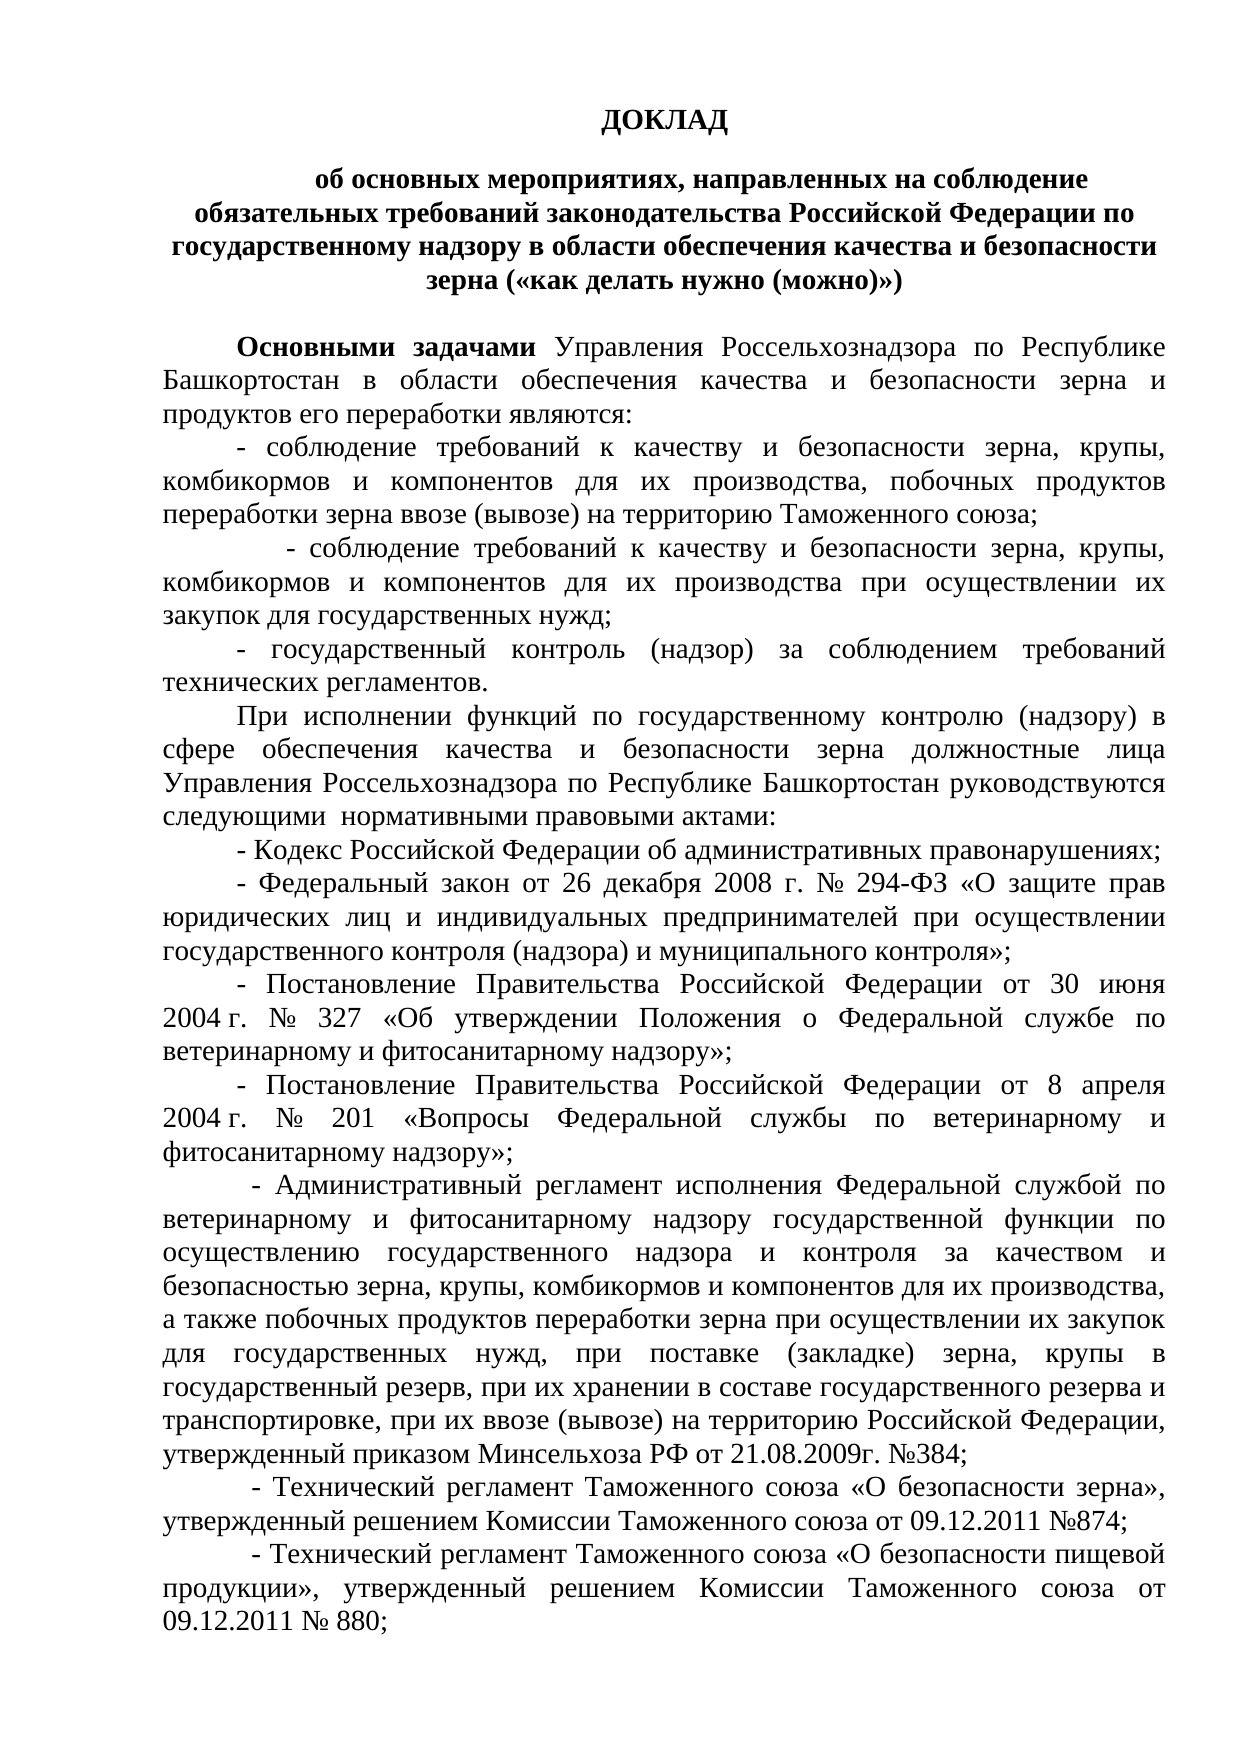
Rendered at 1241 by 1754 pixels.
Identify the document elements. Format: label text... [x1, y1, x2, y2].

text - Постановление Правительства Российской Федерации от 30 июня 2004 г. № 327 «Об утверждении Положения о Федеральной службе по ветеринарному и фитосанитарному надзору»; [162, 966, 1167, 1067]
text Основными задачами Управления Россельхознадзора по Республике Башкортостан в области обеспечения качества и безопасности зерна и продуктов его переработки являются: [162, 329, 1167, 429]
text - Технический регламент Таможенного союза «О безопасности зерна», утвержденный решением Комиссии Таможенного союза от 09.12.2011 №874; [162, 1469, 1167, 1536]
text ДОКЛАД [162, 102, 1167, 135]
text - государственный контроль (надзор) за соблюдением требований технических регламентов. [162, 631, 1167, 698]
text - соблюдение требований к качеству и безопасности зерна, крупы, комбикормов и компонентов для их производства при осуществлении их закупок для государственных нужд; [162, 530, 1167, 631]
text - Административный регламент исполнения Федеральной службой по ветеринарному и фитосанитарному надзору государственной функции по осуществлению государственного надзора и контроля за качеством и безопасностью зерна, крупы, комбикормов и компонентов для их производства, а также побочных продуктов переработки зерна при осуществлении их закупок для государственных нужд, при поставке (закладке) зерна, крупы в государственный резерв, при их хранении в составе государственного резерва и транспортировке, при их ввозе (вывозе) на территорию Российской Федерации, утвержденный приказом Минсельхоза РФ от 21.08.2009г. №384; [162, 1167, 1167, 1469]
text - Федеральный закон от 26 декабря 2008 г. № 294-ФЗ «О защите прав юридических лиц и индивидуальных предпринимателей при осуществлении государственного контроля (надзора) и муниципального контроля»; [162, 866, 1167, 966]
text об основных мероприятиях, направленных на соблюдение обязательных требований законодательства Российской Федерации по государственному надзору в области обеспечения качества и безопасности зерна («как делать нужно (можно)») [162, 161, 1167, 295]
text - Постановление Правительства Российской Федерации от 8 апреля 2004 г. № 201 «Вопросы Федеральной службы по ветеринарному и фитосанитарному надзору»; [162, 1067, 1167, 1167]
text При исполнении функций по государственному контролю (надзору) в сфере обеспечения качества и безопасности зерна должностные лица Управления Россельхознадзора по Республике Башкортостан руководствуются следующими нормативными правовыми актами: [162, 698, 1167, 832]
text - Кодекс Российской Федерации об административных правонарушениях; [162, 832, 1167, 866]
text - соблюдение требований к качеству и безопасности зерна, крупы, комбикормов и компонентов для их производства, побочных продуктов переработки зерна ввозе (вывозе) на территорию Таможенного союза; [162, 429, 1167, 530]
text - Технический регламент Таможенного союза «О безопасности пищевой продукции», утвержденный решением Комиссии Таможенного союза от 09.12.2011 № 880; [162, 1536, 1167, 1637]
